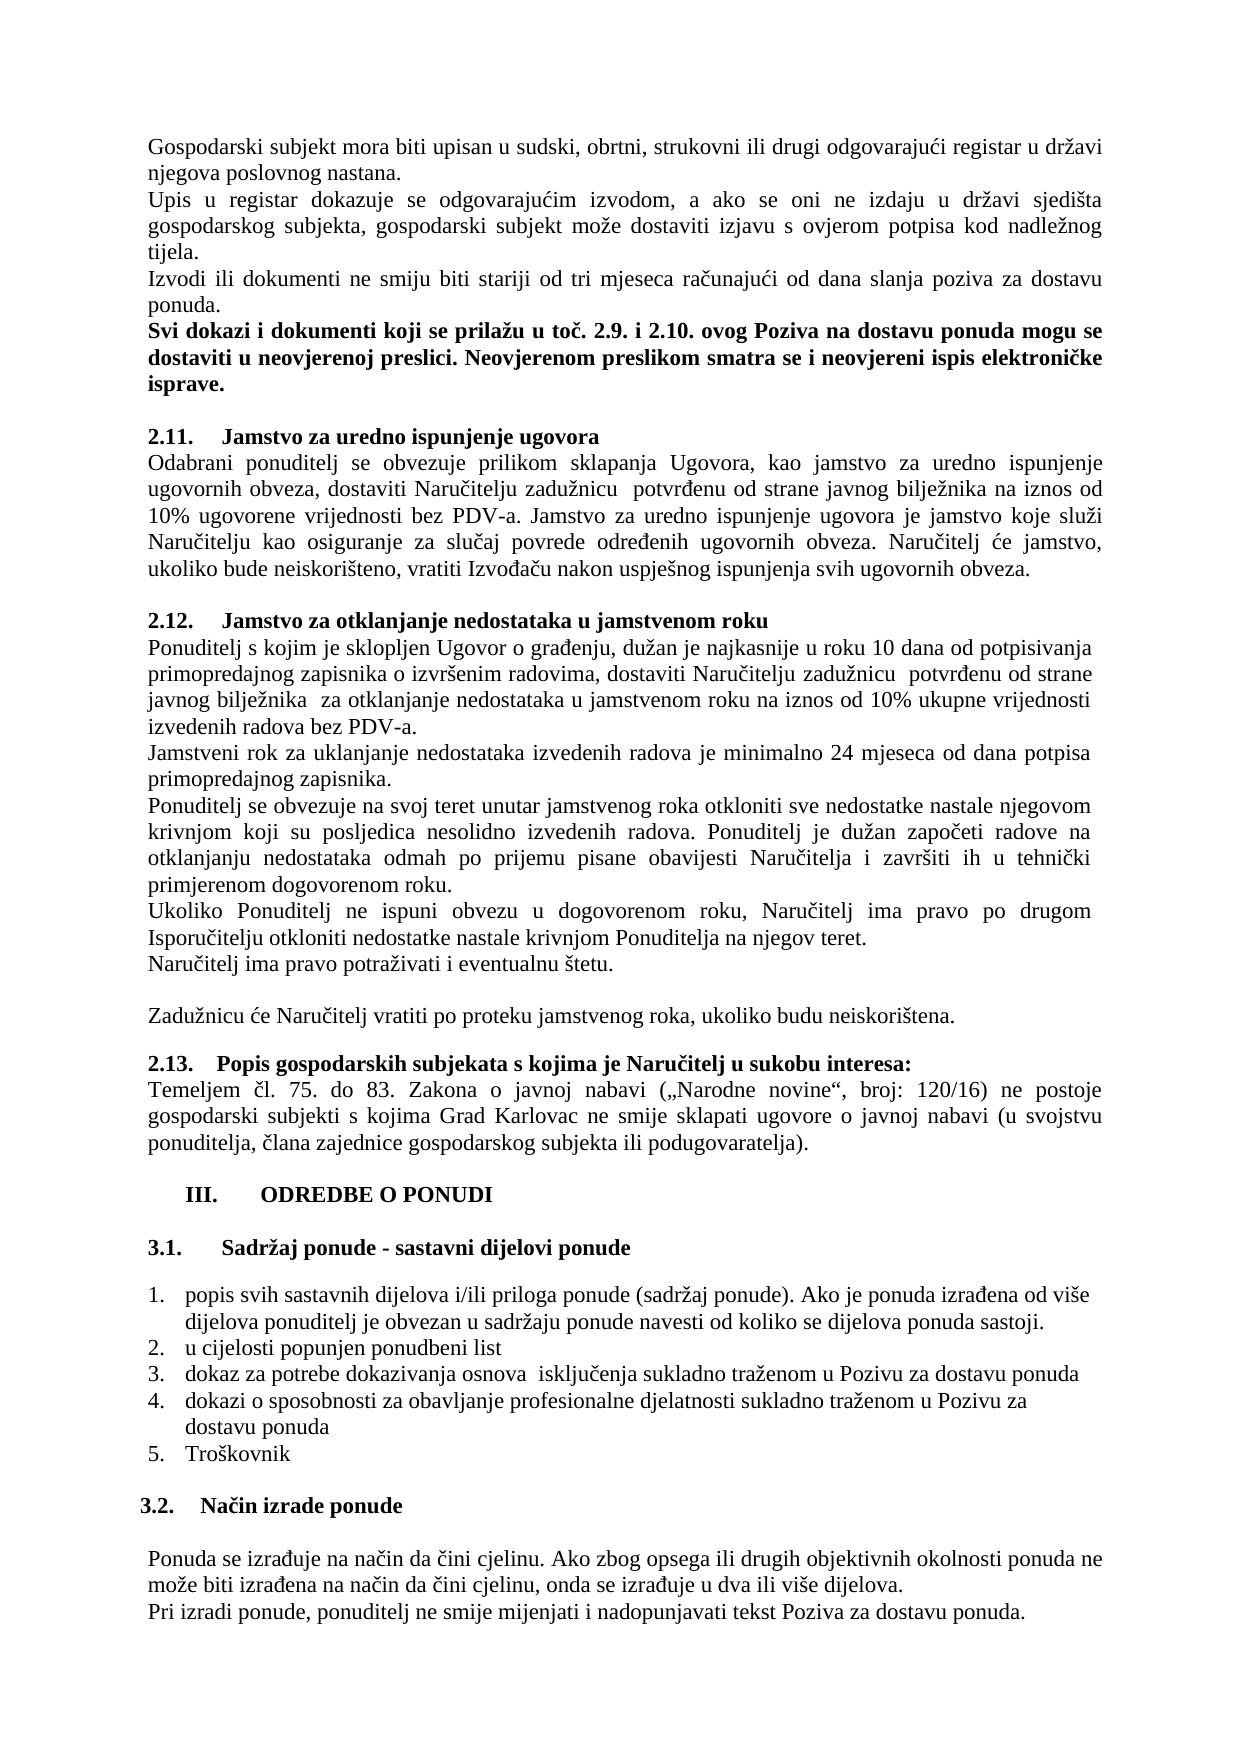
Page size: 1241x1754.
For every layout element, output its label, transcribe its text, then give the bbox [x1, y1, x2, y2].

text Odabrani ponuditelj se obvezuje prilikom sklapanja Ugovora, kao jamstvo za uredno ispunjenje ugovornih obveza, dostaviti Naručitelju zadužnicu potvrđenu od strane javnog bilježnika na iznos od 10% ugovorene vrijednosti bez PDV-a. Jamstvo za uredno ispunjenje ugovora je jamstvo koje služi Naručitelju kao osiguranje za slučaj povrede određenih ugovornih obveza. Naručitelj će jamstvo, ukoliko bude neiskorišteno, vratiti Izvođaču nakon uspješnog ispunjenja svih ugovornih obveza. [148, 449, 1104, 581]
text 2.11. Jamstvo za uredno ispunjenje ugovora [148, 423, 1104, 449]
list ODREDBE O PONUDI [185, 1182, 1104, 1208]
text Svi dokazi i dokumenti koji se prilažu u toč. 2.9. i 2.10. ovog Poziva na dostavu ponuda mogu se dostaviti u neovjerenoj preslici. Neovjerenom preslikom smatra se i neovjereni ispis elektroničke isprave. [148, 317, 1104, 396]
text Izvodi ili dokumenti ne smiju biti stariji od tri mjeseca računajući od dana slanja poziva za dostavu ponuda. [148, 265, 1104, 317]
text 2.13. Popis gospodarskih subjekata s kojima je Naručitelj u sukobu interesa: [148, 1050, 1104, 1076]
text Ponuda se izrađuje na način da čini cjelinu. Ako zbog opsega ili drugih objektivnih okolnosti ponuda ne može biti izrađena na način da čini cjelinu, onda se izrađuje u dva ili više dijelova. [148, 1545, 1104, 1598]
text Gospodarski subjekt mora biti upisan u sudski, obrtni, strukovni ili drugi odgovarajući registar u državi njegova poslovnog nastana. [148, 133, 1104, 186]
list dokazi o sposobnosti za obavljanje profesionalne djelatnosti sukladno traženom u Pozivu za dostavu ponuda [148, 1387, 1093, 1439]
list u cijelosti popunjen ponudbeni list [148, 1334, 1093, 1361]
text Jamstveni rok za uklanjanje nedostataka izvedenih radova je minimalno 24 mjeseca od dana potpisa primopredajnog zapisnika. [148, 739, 1093, 792]
text Zadužnicu će Naručitelj vratiti po proteku jamstvenog roka, ukoliko budu neiskorištena. [148, 1003, 1093, 1029]
text Ponuditelj se obvezuje na svoj teret unutar jamstvenog roka otkloniti sve nedostatke nastale njegovom krivnjom koji su posljedica nesolidno izvedenih radova. Ponuditelj je dužan započeti radove na otklanjanju nedostataka odmah po prijemu pisane obavijesti Naručitelja i završiti ih u tehnički primjerenom dogovorenom roku. [148, 792, 1093, 897]
list dokaz za potrebe dokazivanja osnova isključenja sukladno traženom u Pozivu za dostavu ponuda [148, 1361, 1093, 1387]
text 2.12. Jamstvo za otklanjanje nedostataka u jamstvenom roku [148, 607, 1093, 634]
list Troškovnik [148, 1439, 1093, 1466]
text Naručitelj ima pravo potraživati i eventualnu štetu. [148, 950, 1093, 976]
text 3.1. Sadržaj ponude - sastavni dijelovi ponude [148, 1234, 1104, 1261]
list popis svih sastavnih dijelova i/ili priloga ponude (sadržaj ponude). Ako je ponuda izrađena od više dijelova ponuditelj je obvezan u sadržaju ponude navesti od koliko se dijelova ponuda sastoji. [148, 1281, 1093, 1334]
list Način izrade ponude [140, 1492, 1104, 1519]
text Pri izradi ponude, ponuditelj ne smije mijenjati i nadopunjavati tekst Poziva za dostavu ponuda. [148, 1598, 1104, 1624]
text Temeljem čl. 75. do 83. Zakona o javnoj nabavi („Narodne novine“, broj: 120/16) ne postoje gospodarski subjekti s kojima Grad Karlovac ne smije sklapati ugovore o javnoj nabavi (u svojstvu ponuditelja, člana zajednice gospodarskog subjekta ili podugovaratelja). [148, 1076, 1104, 1155]
text Ukoliko Ponuditelj ne ispuni obvezu u dogovorenom roku, Naručitelj ima pravo po drugom Isporučitelju otkloniti nedostatke nastale krivnjom Ponuditelja na njegov teret. [148, 897, 1093, 950]
text Upis u registar dokazuje se odgovarajućim izvodom, a ako se oni ne izdaju u državi sjedišta gospodarskog subjekta, gospodarski subjekt može dostaviti izjavu s ovjerom potpisa kod nadležnog tijela. [148, 186, 1104, 265]
text Ponuditelj s kojim je sklopljen Ugovor o građenju, dužan je najkasnije u roku 10 dana od potpisivanja primopredajnog zapisnika o izvršenim radovima, dostaviti Naručitelju zadužnicu potvrđenu od strane javnog bilježnika za otklanjanje nedostataka u jamstvenom roku na iznos od 10% ukupne vrijednosti izvedenih radova bez PDV-a. [148, 634, 1093, 739]
